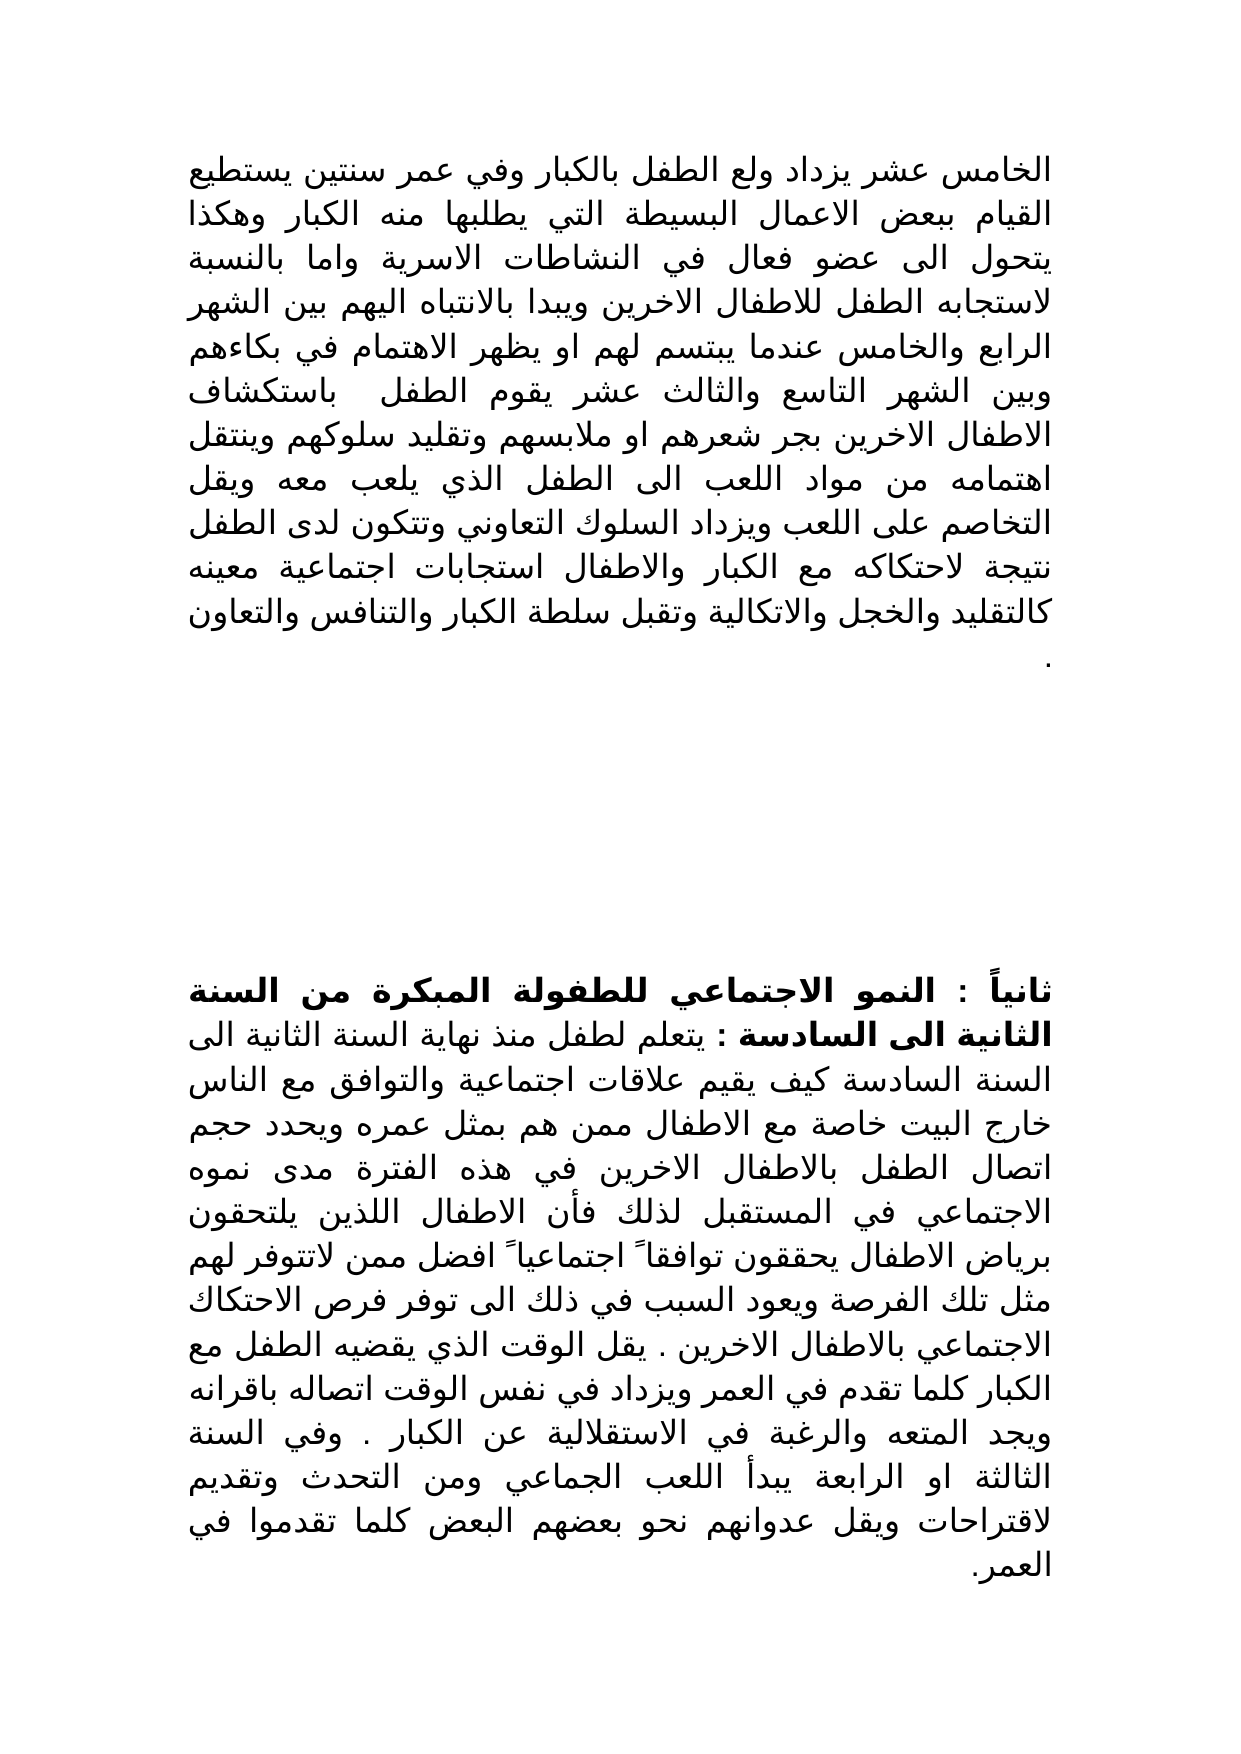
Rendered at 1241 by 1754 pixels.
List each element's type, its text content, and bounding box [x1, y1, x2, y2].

text ثانياً : النمو الاجتماعي للطفولة المبكرة من السنة الثانية الى السادسة : يتعلم لطفل منذ نهاية السنة الثانية الى السنة السادسة كيف يقيم علاقات اجتماعية والتوافق مع الناس خارج البيت خاصة مع الاطفال ممن هم بمثل عمره ويحدد حجم اتصال الطفل بالاطفال الاخرين في هذه الفترة مدى نموه الاجتماعي في المستقبل لذلك فأن الاطفال اللذين يلتحقون برياض الاطفال يحققون توافقا ً اجتماعيا ً افضل ممن لاتتوفر لهم مثل تلك الفرصة ويعود السبب في ذلك الى توفر فرص الاحتكاك الاجتماعي بالاطفال الاخرين . يقل الوقت الذي يقضيه الطفل مع الكبار كلما تقدم في العمر ويزداد في نفس الوقت اتصاله باقرانه ويجد المتعه والرغبة في الاستقلالية عن الكبار . وفي السنة الثالثة او الرابعة يبدأ اللعب الجماعي ومن التحدث وتقديم لاقتراحات ويقل عدوانهم نحو بعضهم البعض كلما تقدموا في العمر. [187, 971, 1053, 1584]
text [187, 150, 1053, 674]
